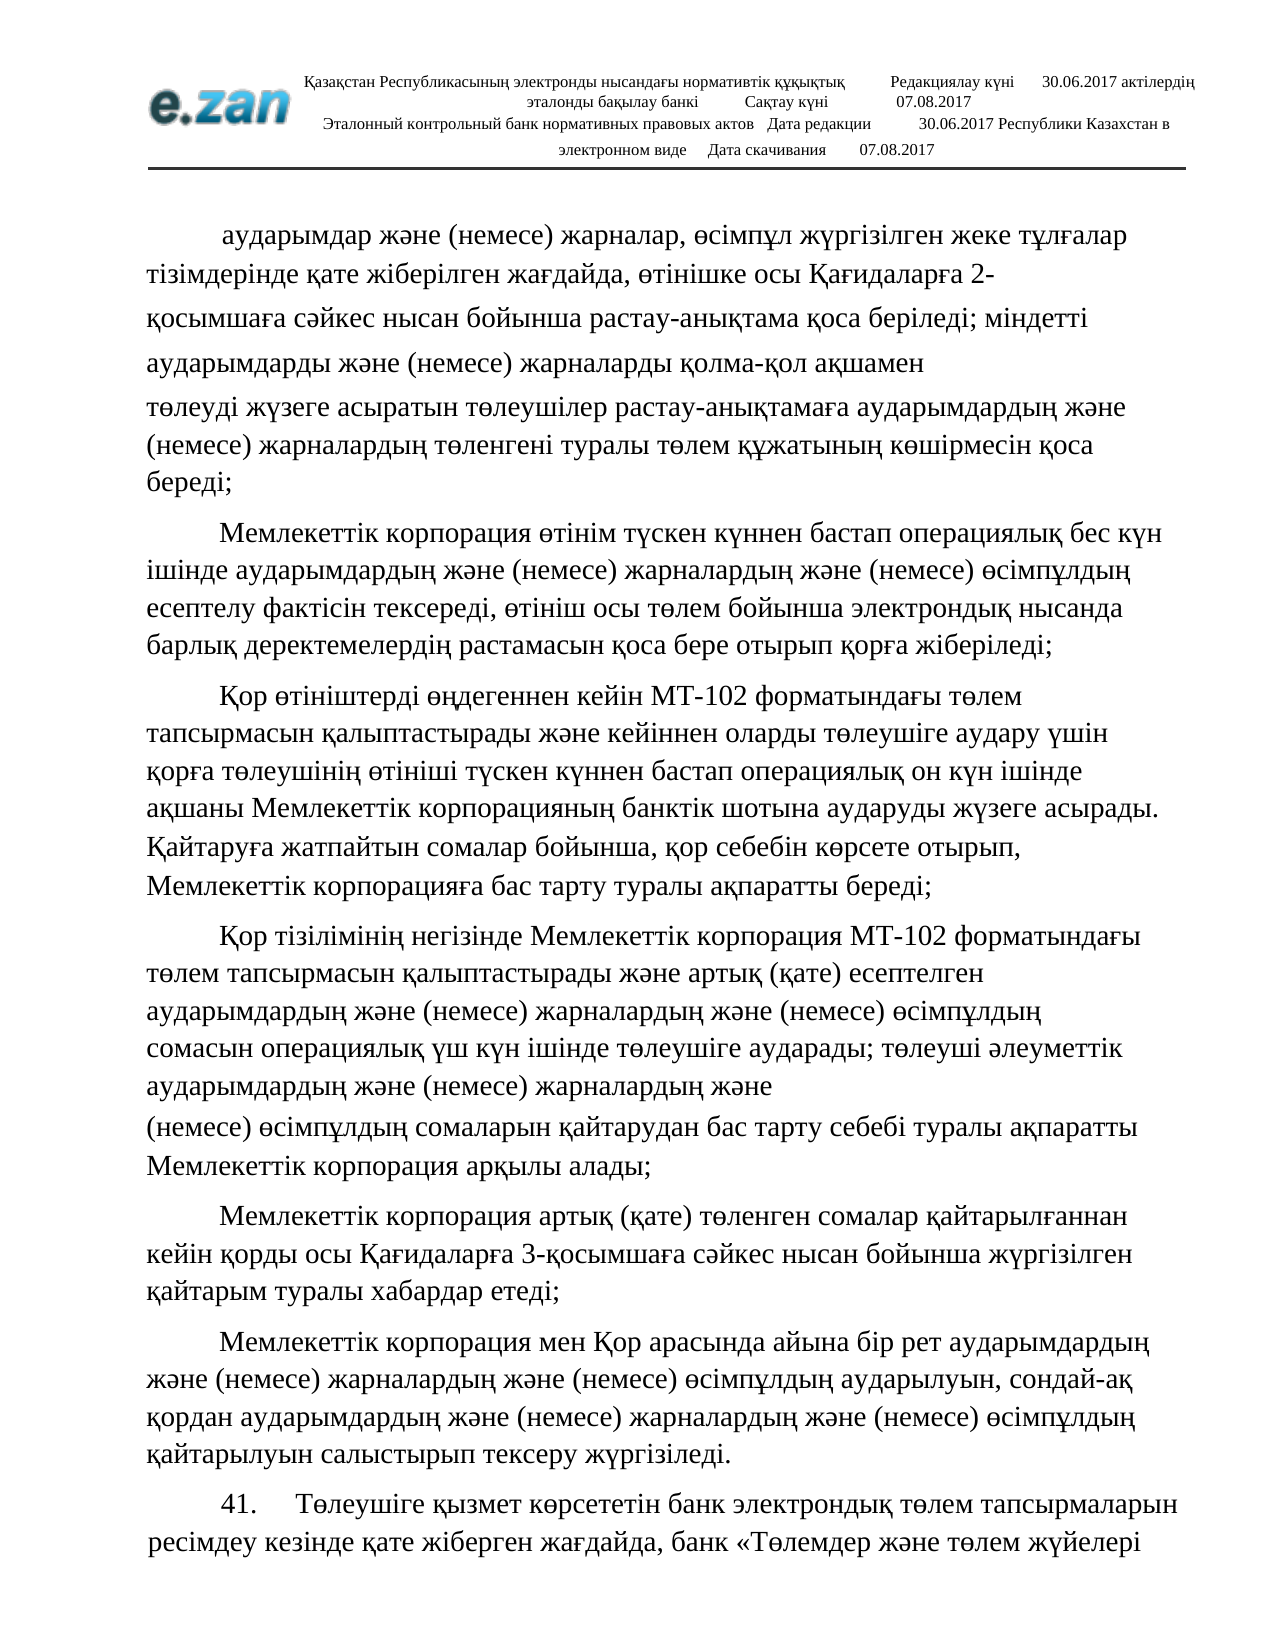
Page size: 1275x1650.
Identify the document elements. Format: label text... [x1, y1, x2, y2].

text Мемлекеттік корпорацияға бас тарту туралы ақпаратты бередi; [146, 868, 1179, 901]
picture [147, 83, 293, 129]
text төлеудi жүзеге асыратын төлеушiлер растау-анықтамаға аударымдардың және (немесе) жарналардың төленгені туралы төлем құжатының көшiрмесiн қоса бередi; [146, 389, 1179, 498]
text тiзiмдерiнде қате жіберілген жағдайда, өтiнiшке осы Қағидаларға 2-қосымшаға сәйкес нысан бойынша растау-анықтама қоса беріледi; мiндеттi аударымдарды және (немесе) жарналарды қолма-қол ақшамен [146, 256, 1135, 378]
text (немесе) өсімпұлдың сомаларын қайтарудан бас тарту себебi туралы ақпаратты [146, 1109, 1179, 1143]
text Мемлекеттік корпорация мен Қор арасында айына бiр рет аударымдардың және (немесе) жарналардың және (немесе) өсімпұлдың аударылуын, сондай-ақ қордан аударымдардың және (немесе) жарналардың және (немесе) өсімпұлдың қайтарылуын салыстырып тексеру жүргiзіледi. [146, 1324, 1179, 1470]
text Мемлекеттік корпорация артық (қате) төленген сомалар қайтарылғаннан кейiн қорды осы Қағидаларға 3-қосымшаға сәйкес нысан бойынша жүргізілген қайтарым туралы хабардар етедi; [146, 1198, 1179, 1307]
text аударымдар және (немесе) жарналар, өсімпұл жүргiзiлген жеке тұлғалар [222, 217, 1179, 250]
text Қор тiзiлiмiнiң негiзiнде Мемлекеттік корпорация MT-102 форматындағы төлем тапсырмасын қалыптастырады және артық (қате) есептелген аударымдардың және (немесе) жарналардың және (немесе) өсімпұлдың сомасын операциялық үш күн iшiнде төлеушiге аударады; төлеушi әлеуметтік аударымдардың және (немесе) жарналардың және [146, 918, 1155, 1102]
text Қайтаруға жатпайтын сомалар бойынша, қор себебiн көрсете отырып, [146, 829, 1179, 862]
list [148, 1487, 1179, 1558]
text Мемлекеттік корпорация арқылы алады; [146, 1148, 1179, 1182]
text Қор өтiнiштерді өңдегеннен кейiн MT-102 форматындағы төлем тапсырмасын қалыптастырады және кейiннен оларды төлеушiге аудару үшiн қорға төлеушінің өтініші түскен күннен бастап операциялық он күн iшiнде ақшаны Мемлекеттік корпорацияның банктік шотына аударуды жүзеге асырады. [146, 678, 1179, 824]
text Мемлекеттік корпорация өтінім түскен күннен бастап операциялық бес күн iшiнде аударымдардың және (немесе) жарналардың және (немесе) өсімпұлдың есептелу фактісiн тексередi, өтiнiш осы төлем бойынша электрондық нысанда барлық деректемелердiң растамасын қоса бере отырып қорға жiберіледi; [146, 515, 1179, 661]
